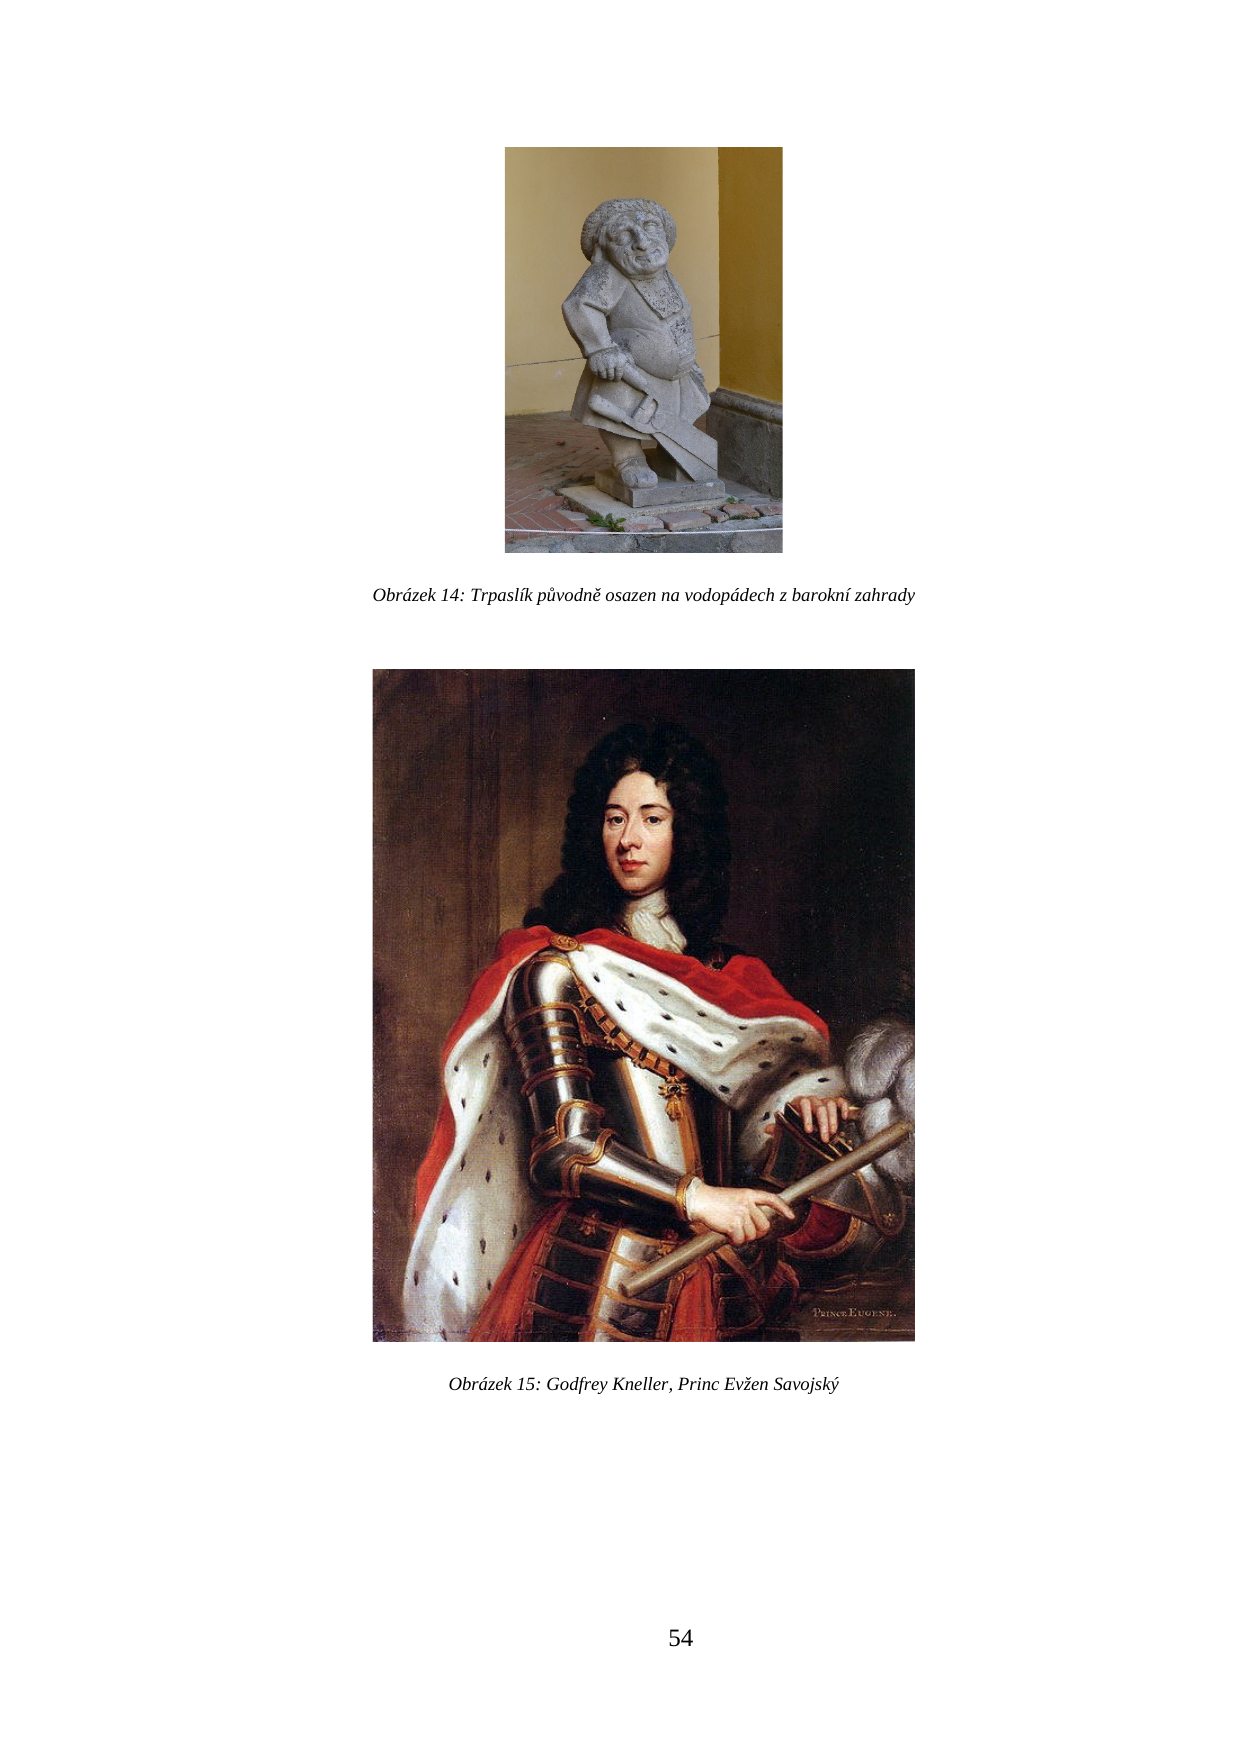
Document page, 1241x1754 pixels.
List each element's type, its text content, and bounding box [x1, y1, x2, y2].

picture [372, 669, 915, 1342]
picture [504, 147, 783, 553]
text Obrázek 15: Godfrey Kneller, Princ Evžen Savojský [195, 1373, 1092, 1394]
text Obrázek 14: Trpaslík původně osazen na vodopádech z barokní zahrady [195, 584, 1092, 605]
